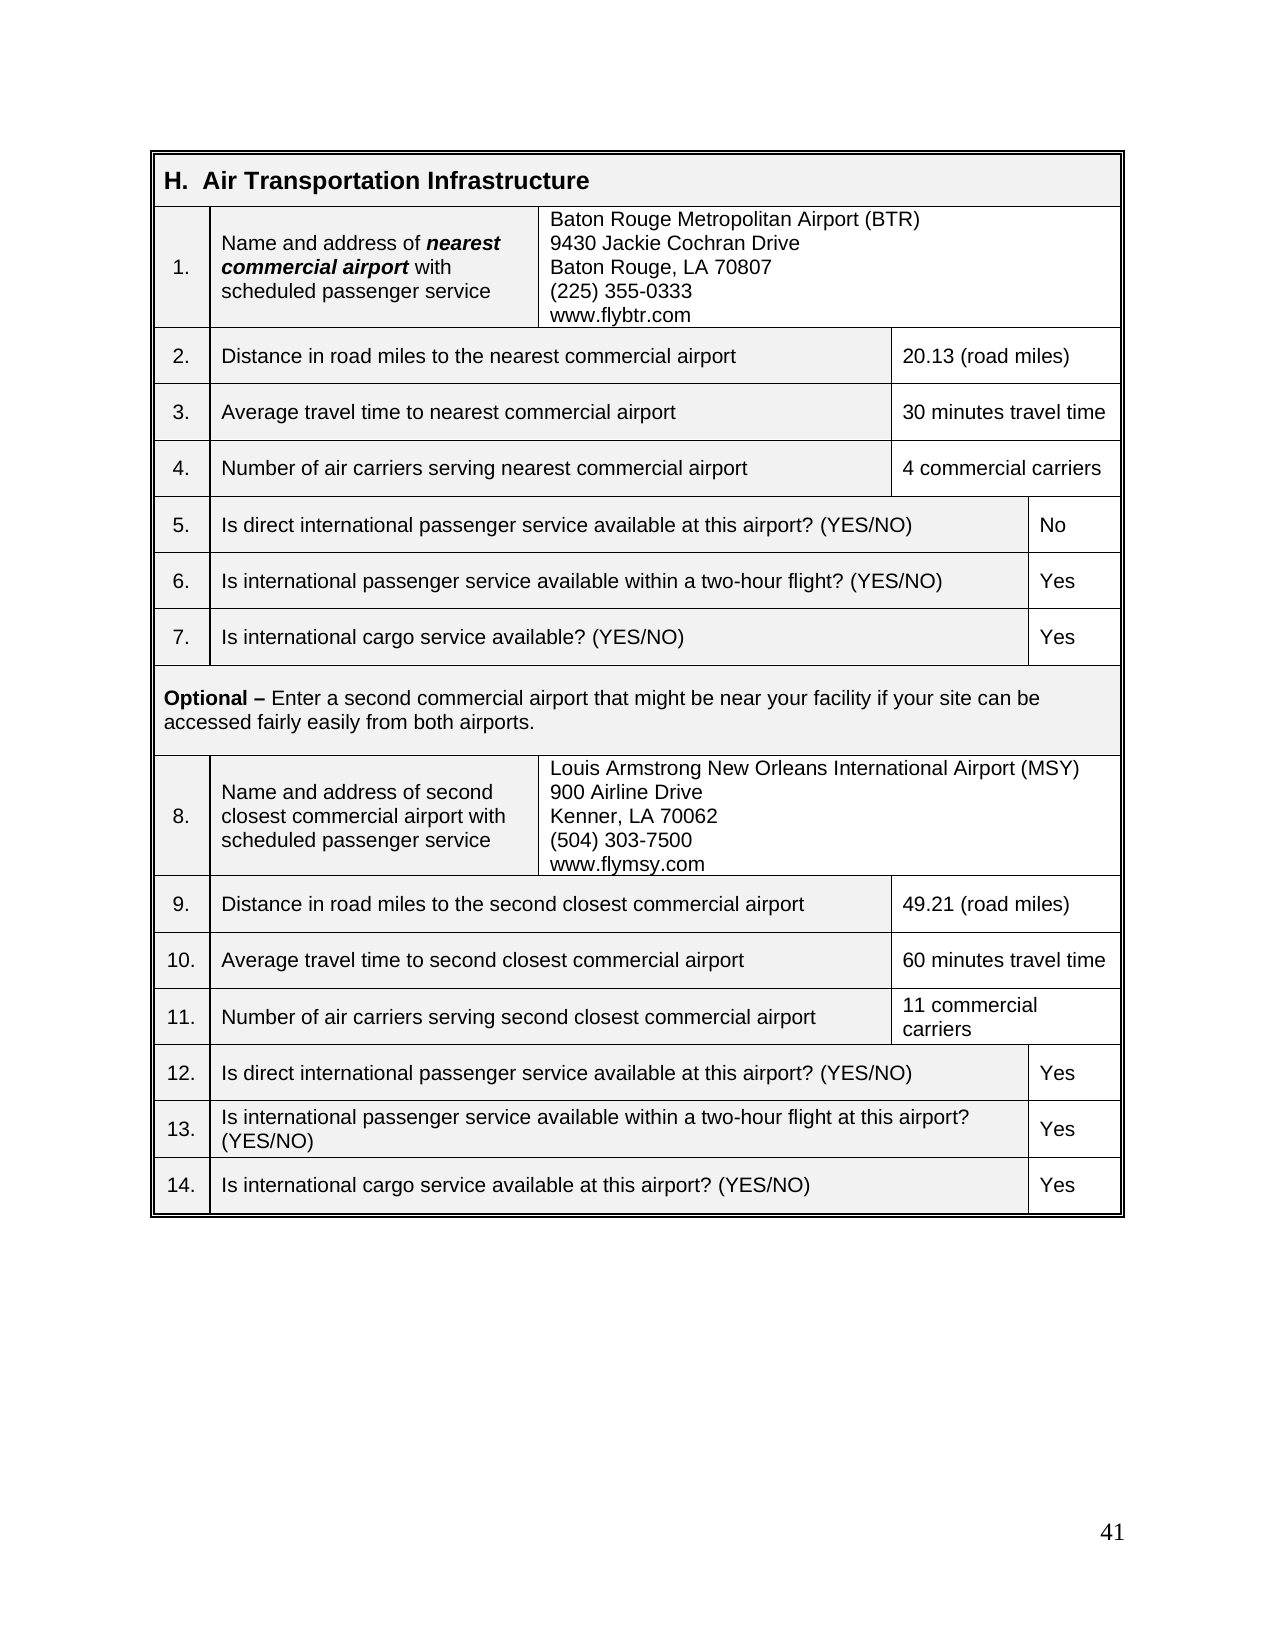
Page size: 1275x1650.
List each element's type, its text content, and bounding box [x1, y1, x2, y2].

table_header H. Air Transportation Infrastructure [155, 155, 1120, 206]
table_cell Average travel time to second closest commercial airport [211, 933, 891, 988]
table_cell Yes [1029, 1158, 1120, 1213]
table_cell Yes [1029, 553, 1120, 608]
table_cell 11. [155, 989, 209, 1044]
table_cell 49.21 (road miles) [892, 876, 1120, 932]
table_cell 2. [155, 328, 209, 383]
table_cell Yes [1029, 1101, 1120, 1157]
table_cell 1. [155, 207, 209, 327]
table_cell 10. [155, 933, 209, 988]
table_cell Louis Armstrong New Orleans International Airport (MSY) 900 Airline Drive Kenner, LA 70062 (504) 303-7500 www.flymsy.com [539, 756, 1120, 875]
table_cell Is direct international passenger service available at this airport? (YES/NO) [211, 497, 1028, 552]
table_cell Number of air carriers serving nearest commercial airport [211, 441, 891, 496]
table_cell Baton Rouge Metropolitan Airport (BTR) 9430 Jackie Cochran Drive Baton Rouge, LA 70807 (225) 355-0333 www.flybtr.com [539, 207, 1120, 327]
table_cell 14. [155, 1158, 209, 1213]
table_cell Distance in road miles to the second closest commercial airport [211, 876, 891, 932]
table_cell 3. [155, 384, 209, 439]
table_cell 11 commercial carriers [892, 989, 1120, 1044]
table_cell 20.13 (road miles) [892, 328, 1120, 383]
table_cell 30 minutes travel time [892, 384, 1120, 439]
table_cell Is international passenger service available within a two-hour flight at this airport? (YES/NO) [211, 1101, 1028, 1157]
table_cell 7. [155, 609, 209, 664]
table_cell Average travel time to nearest commercial airport [211, 384, 891, 439]
table_cell 60 minutes travel time [892, 933, 1120, 988]
table_cell No [1029, 497, 1120, 552]
table_cell 12. [155, 1045, 209, 1100]
table_cell Is international cargo service available at this airport? (YES/NO) [211, 1158, 1028, 1213]
table_cell Distance in road miles to the nearest commercial airport [211, 328, 891, 383]
table_cell Is direct international passenger service available at this airport? (YES/NO) [211, 1045, 1028, 1100]
table_cell Name and address of second closest commercial airport with scheduled passenger service [211, 756, 538, 875]
table_cell 4 commercial carriers [892, 441, 1120, 496]
table_cell Number of air carriers serving second closest commercial airport [211, 989, 891, 1044]
table_cell 9. [155, 876, 209, 932]
table_cell 13. [155, 1101, 209, 1157]
table_cell 8. [155, 756, 209, 875]
table_cell Name and address of nearest commercial airport with scheduled passenger service [211, 207, 538, 327]
table_cell Is international passenger service available within a two-hour flight? (YES/NO) [211, 553, 1028, 608]
table_cell Yes [1029, 609, 1120, 664]
table_cell 4. [155, 441, 209, 496]
table_cell Is international cargo service available? (YES/NO) [211, 609, 1028, 664]
table_cell 6. [155, 553, 209, 608]
table_cell 5. [155, 497, 209, 552]
table_cell Optional – Enter a second commercial airport that might be near your facility if your site can be accessed fairly easily from both airports. [155, 666, 1120, 754]
table_cell Yes [1029, 1045, 1120, 1100]
